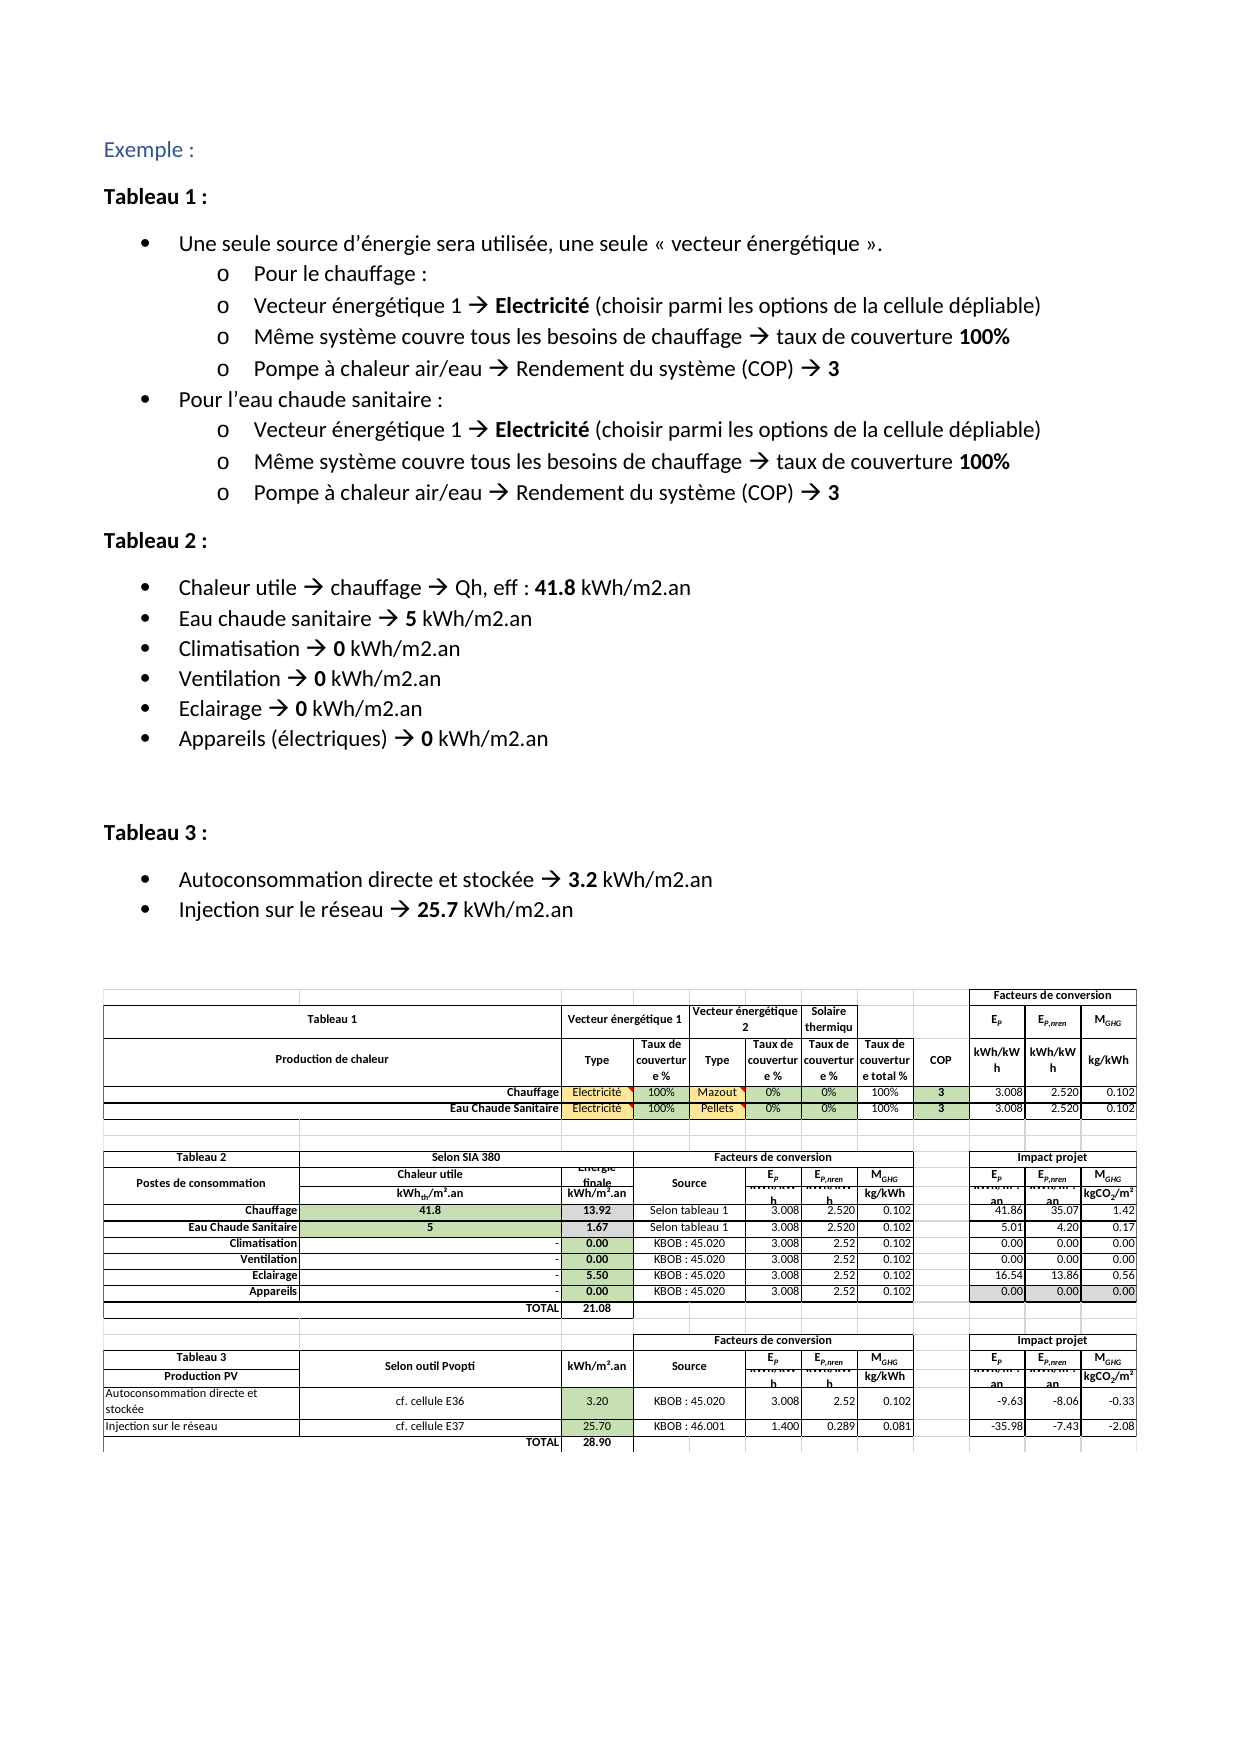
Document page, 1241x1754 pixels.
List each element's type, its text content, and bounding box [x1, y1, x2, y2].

list Injection sur le réseau 25.7 kWh/m2.an [141, 895, 1137, 923]
list Appareils (électriques) 0 kWh/m2.an [141, 724, 1137, 752]
list Climatisation 0 kWh/m2.an [141, 634, 1137, 662]
list Même système couvre tous les besoins de chauffage taux de couverture 100% [216, 322, 1137, 352]
list Même système couvre tous les besoins de chauffage taux de couverture 100% [216, 447, 1137, 476]
list Pour le chauffage : [216, 259, 1137, 289]
list Vecteur énergétique 1 Electricité (choisir parmi les options de la cellule dépliable) [216, 291, 1137, 320]
text Tableau 1 : [103, 182, 1137, 210]
list Autoconsommation directe et stockée 3.2 kWh/m2.an [141, 865, 1137, 893]
list Eclairage 0 kWh/m2.an [141, 694, 1137, 722]
list Pompe à chaleur air/eau Rendement du système (COP) 3 [216, 478, 1137, 508]
text Tableau 3 : [103, 818, 1137, 846]
list Vecteur énergétique 1 Electricité (choisir parmi les options de la cellule dépliable) [216, 416, 1137, 445]
list Une seule source d’énergie sera utilisée, une seule « vecteur énergétique ». [141, 229, 1137, 257]
list Ventilation 0 kWh/m2.an [141, 664, 1137, 692]
text Tableau 2 : [103, 527, 1137, 554]
list Eau chaude sanitaire 5 kWh/m2.an [141, 604, 1137, 632]
text Exemple : [103, 136, 1137, 163]
list Pour l’eau chaude sanitaire : [141, 385, 1137, 413]
list Pompe à chaleur air/eau Rendement du système (COP) 3 [216, 354, 1137, 383]
list Chaleur utile chauffage Qh, eff : 41.8 kWh/m2.an [141, 573, 1137, 601]
